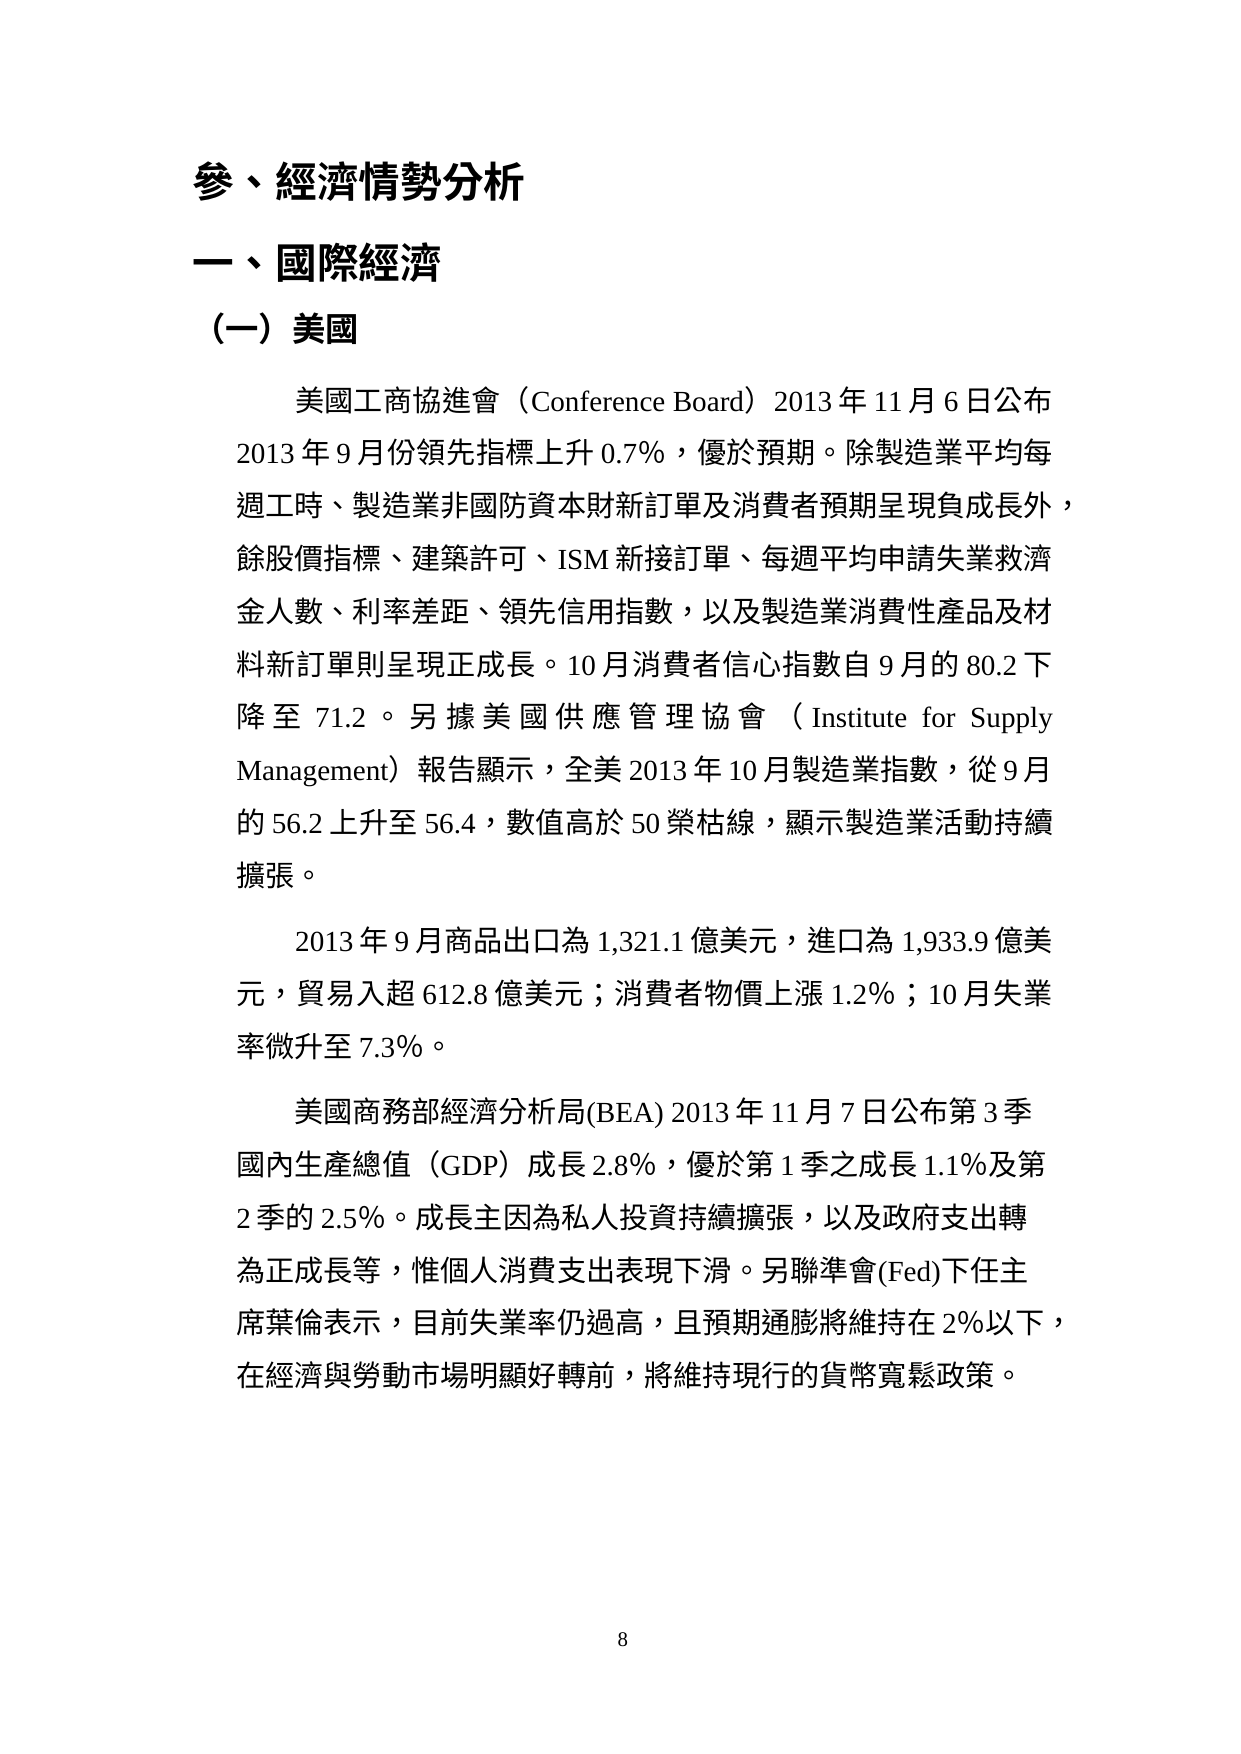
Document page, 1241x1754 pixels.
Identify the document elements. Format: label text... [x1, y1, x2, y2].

text 美國工商協進會（Conference Board）2013年11月6日公布2013年9月份領先指標上升0.7％，優於預期。除製造業平均每週工時、製造業非國防資本財新訂單及消費者預期呈現負成長外，餘股價指標、建築許可、ISM新接訂單、每週平均申請失業救濟金人數、利率差距、領先信用指數，以及製造業消費性產品及材料新訂單則呈現正成長。10月消費者信心指數自9月的80.2下降至71.2。另據美國供應管理協會（Institute for Supply Management）報告顯示，全美2013年10月製造業指數，從9月的56.2上升至56.4，數值高於50榮枯線，顯示製造業活動持續擴張。 [236, 377, 1053, 895]
text 2013年9月商品出口為1,321.1億美元，進口為1,933.9億美元，貿易入超612.8億美元；消費者物價上漲1.2％；10月失業率微升至7.3％。 [236, 918, 1053, 1066]
text 美國商務部經濟分析局(BEA) 2013年11月7日公布第3季國內生產總值（GDP）成長2.8％，優於第1季之成長1.1％及第2季的2.5％。成長主因為私人投資持續擴張，以及政府支出轉為正成長等，惟個人消費支出表現下滑。另聯準會(Fed)下任主席葉倫表示，目前失業率仍過高，且預期通膨將維持在2％以下，在經濟與勞動市場明顯好轉前，將維持現行的貨幣寬鬆政策。 [236, 1089, 1053, 1395]
text 一、國際經濟 [192, 236, 1053, 290]
text （一）美國 [192, 290, 1059, 365]
text 參、經濟情勢分析 [192, 142, 1053, 217]
